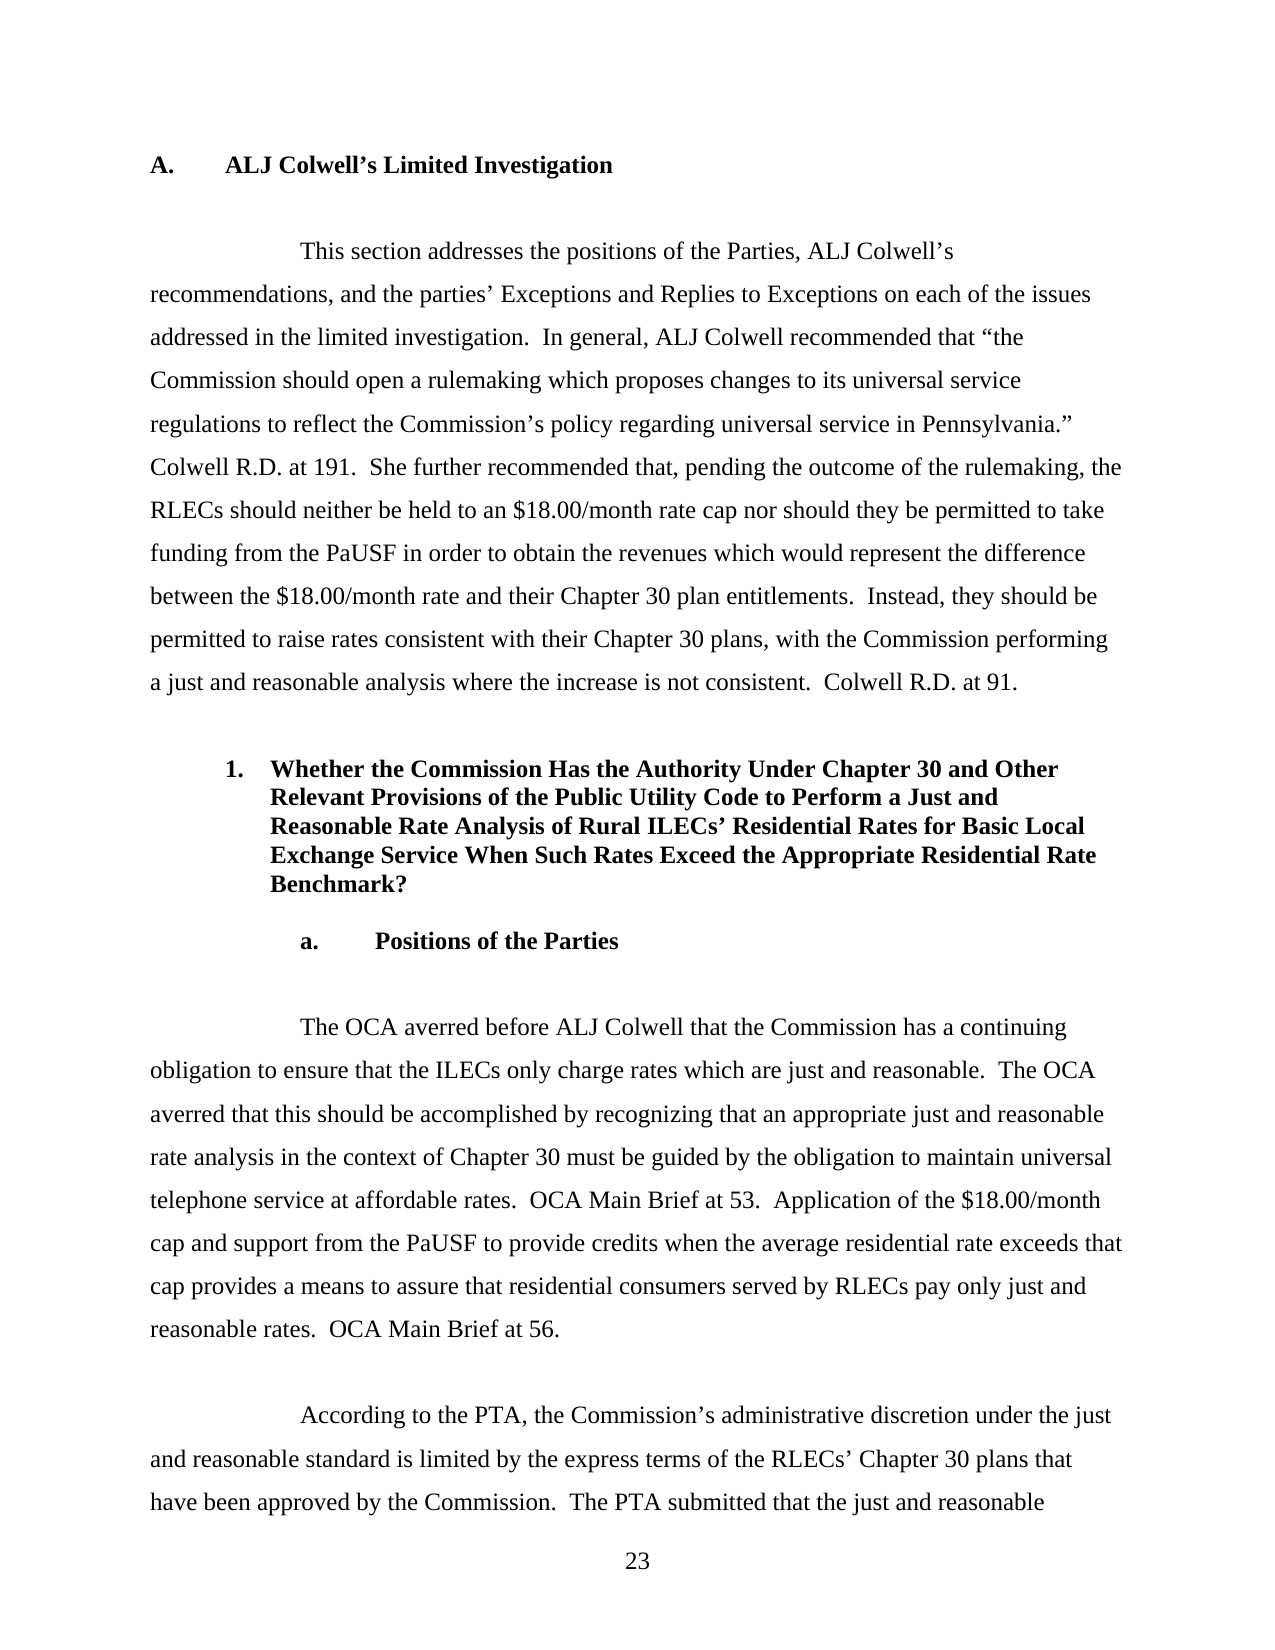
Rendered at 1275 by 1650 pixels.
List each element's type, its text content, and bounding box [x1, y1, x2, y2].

text a. Positions of the Parties [150, 926, 1125, 955]
text 1. Whether the Commission Has the Authority Under Chapter 30 and Other Relevant Provisions of the Public Utility Code to Perform a Just and Reasonable Rate Analysis of Rural ILECs’ Residential Rates for Basic Local Exchange Service When Such Rates Exceed the Appropriate Residential Rate Benchmark? [225, 754, 1125, 897]
list A. ALJ Colwell’s Limited Investigation [150, 150, 1125, 179]
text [150, 1401, 1125, 1516]
text The OCA averred before ALJ Colwell that the Commission has a continuing obligation to ensure that the ILECs only charge rates which are just and reasonable. The OCA averred that this should be accomplished by recognizing that an appropriate just and reasonable rate analysis in the context of Chapter 30 must be guided by the obligation to maintain universal telephone service at affordable rates. OCA Main Brief at 53. Application of the $18.00/month cap and support from the PaUSF to provide credits when the average residential rate exceeds that cap provides a means to assure that residential consumers served by RLECs pay only just and reasonable rates. OCA Main Brief at 56. [150, 1012, 1125, 1343]
list This section addresses the positions of the Parties, ALJ Colwell’s recommendations, and the parties’ Exceptions and Replies to Exceptions on each of the issues addressed in the limited investigation. In general, ALJ Colwell recommended that “the Commission should open a rulemaking which proposes changes to its universal service regulations to reflect the Commission’s policy regarding universal service in Pennsylvania.” Colwell R.D. at 191. She further recommended that, pending the outcome of the rulemaking, the RLECs should neither be held to an $18.00/month rate cap nor should they be permitted to take funding from the PaUSF in order to obtain the revenues which would represent the difference between the $18.00/month rate and their Chapter 30 plan entitlements. Instead, they should be permitted to raise rates consistent with their Chapter 30 plans, with the Commission performing a just and reasonable analysis where the increase is not consistent. Colwell R.D. at 91. [150, 236, 1125, 696]
